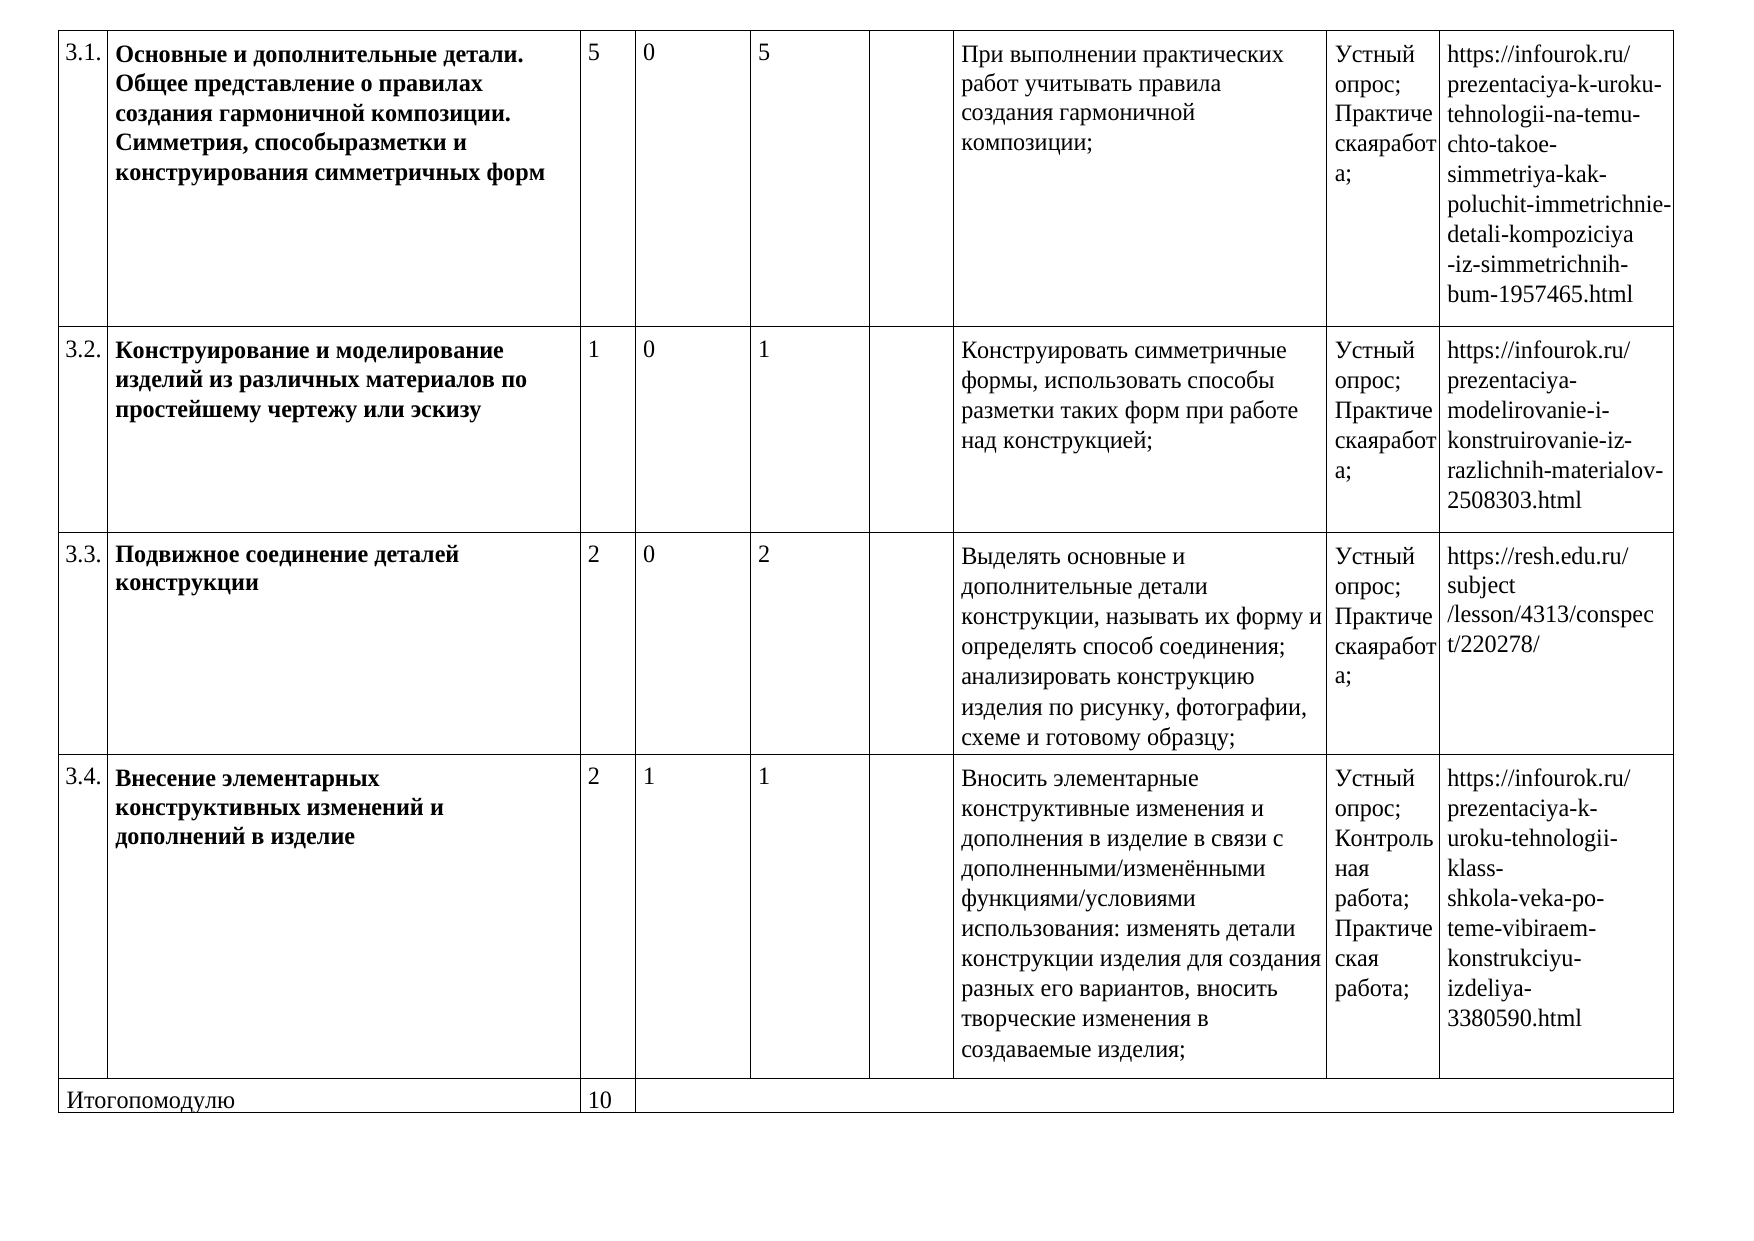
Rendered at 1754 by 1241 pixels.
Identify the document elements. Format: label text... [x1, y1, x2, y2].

table_cell https://infourok.ru/prezentaciya-k-uroku-tehnologii-klass- shkola-veka-po-teme-vibiraem-konstrukciyu-izdeliya- 3380590.html [1440, 755, 1673, 1078]
table_cell 1 [581, 327, 635, 532]
table_cell https://infourok.ru/prezentaciya-modelirovanie-i-konstruirovanie-iz-razlichnih-materialov- 2508303.html [1440, 327, 1673, 532]
table_cell Устный опрос; Практическаяработа; [1327, 327, 1439, 532]
table_cell 5 [751, 31, 869, 326]
table_cell [870, 533, 953, 754]
table_cell 0 [636, 533, 750, 754]
table_cell Устный опрос; Практическаяработа; [1327, 31, 1439, 326]
table_cell 2 [751, 533, 869, 754]
table_cell 1 [751, 327, 869, 532]
table_cell Конструирование и моделирование изделий из различных материалов по простейшему чертежу или эскизу [108, 327, 580, 532]
table_cell Выделять основные и дополнительные детали конструкции, называть их форму и определять способ соединения; анализировать конструкцию изделия по рисунку, фотографии, схеме и готовому образцу; конструировать и моделировать изделия из различных материалов по простейшему чертежу или эскизу; [954, 533, 1326, 754]
table_cell Подвижное соединение деталей конструкции [108, 533, 580, 754]
table_cell 0 [636, 327, 750, 532]
table_cell [636, 1079, 1673, 1112]
table_cell https://resh.edu.ru/subject /lesson/4313/conspect/220278/ [1440, 533, 1673, 754]
table_cell 10 [581, 1079, 635, 1112]
table_cell При выполнении практических работ учитывать правила создания гармоничной композиции; [954, 31, 1326, 326]
table_cell 3.3. [59, 533, 107, 754]
table_cell Итогопомодулю [59, 1079, 580, 1112]
table_cell 3.2. [59, 327, 107, 532]
table_cell Вносить элементарные конструктивные изменения и дополнения в изделие в связи с дополненными/изменёнными функциями/условиями использования: изменять детали конструкции изделия для создания разных его вариантов, вносить творческие изменения в создаваемые изделия; [954, 755, 1326, 1078]
table_cell [870, 31, 953, 326]
table_cell https://infourok.ru/prezentaciya-k-uroku-tehnologii-na-temu-chto-takoe-simmetriya-kak-poluchit-immetrichnie-detali-kompoziciya -iz-simmetrichnih-bum-1957465.html [1440, 31, 1673, 326]
table_cell 2 [581, 533, 635, 754]
table_cell 3.4. [59, 755, 107, 1078]
table_cell 1 [751, 755, 869, 1078]
table_cell 0 [636, 31, 750, 326]
table_cell 3.1. [59, 31, 107, 326]
table_cell Основные и дополнительные детали. Общее представление о правилах создания гармоничной композиции. Симметрия, способыразметки и конструирования симметричных форм [108, 31, 580, 326]
table_cell Устный опрос; Контрольная работа; Практическая работа; [1327, 755, 1439, 1078]
table_cell Устный опрос; Практическаяработа; [1327, 533, 1439, 754]
table_cell [870, 755, 953, 1078]
table_cell [870, 327, 953, 532]
table_cell 1 [636, 755, 750, 1078]
table_cell 5 [581, 31, 635, 326]
table_cell 2 [581, 755, 635, 1078]
table_cell Внесение элементарных конструктивных изменений и дополнений в изделие [108, 755, 580, 1078]
table_cell Конструировать симметричные формы, использовать способы разметки таких форм при работе над конструкцией; [954, 327, 1326, 532]
